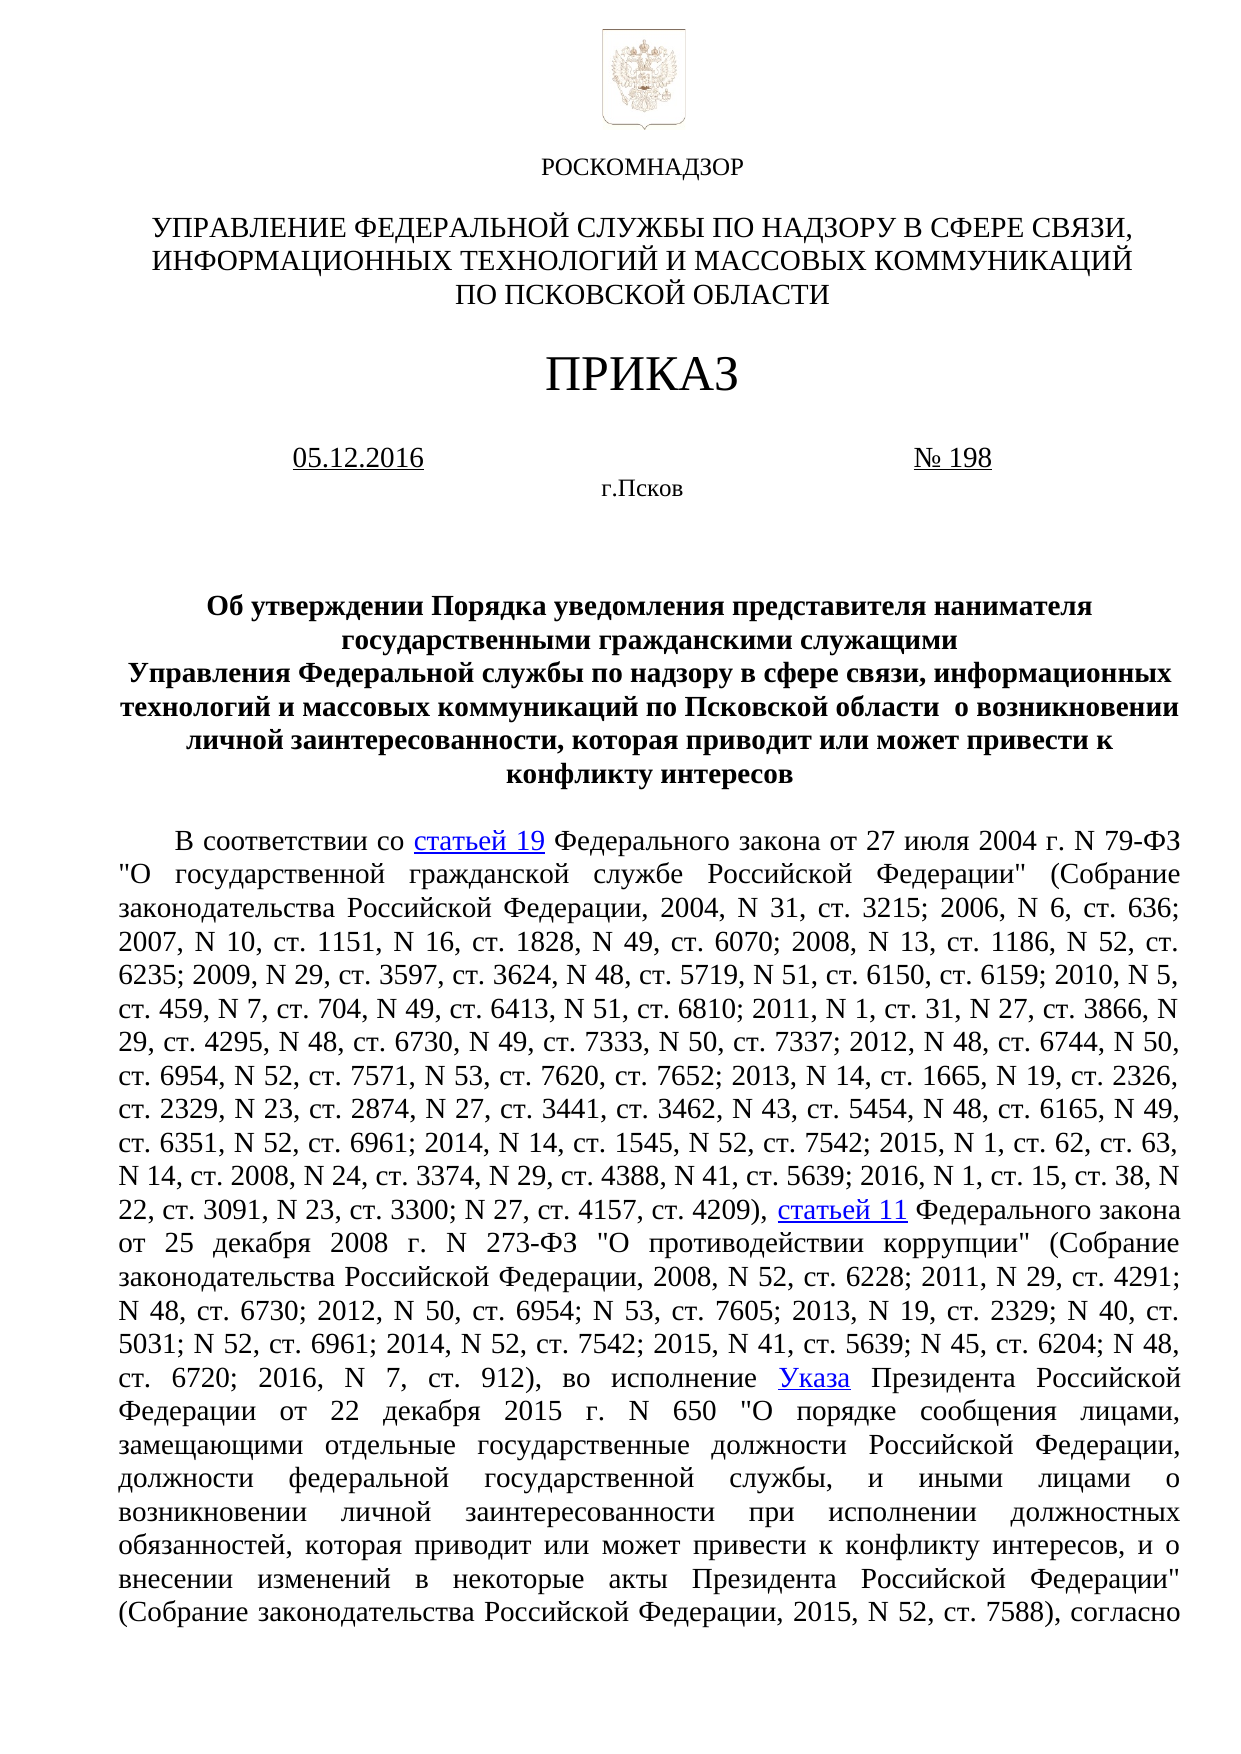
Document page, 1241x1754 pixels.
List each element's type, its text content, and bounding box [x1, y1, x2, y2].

table_cell РОСКОМНАДЗОР УПРАВЛЕНИЕ ФЕДЕРАЛЬНОЙ СЛУЖБЫ ПО НАДЗОРУ В СФЕРЕ СВЯЗИ, ИНФОРМАЦИОННЫХ ТЕХНОЛОГИЙ И МАССОВЫХ КОММУНИКАЦИЙ ПО ПСКОВСКОЙ ОБЛАСТИ ПРИКАЗ 05.12.2016 № 198 [103, 133, 1181, 473]
table_header [103, 30, 1181, 133]
table_cell г.Псков [103, 473, 1181, 502]
title Об утверждении Порядка уведомления представителя нанимателя государственными гражданскими служащими [118, 588, 1181, 655]
title Управления Федеральной службы по надзору в сфере связи, информационных технологий и массовых коммуникаций по Псковской области о возникновении личной заинтересованности, которая приводит или может привести к конфликту интересов [118, 655, 1181, 789]
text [118, 823, 1181, 1628]
picture [602, 29, 686, 130]
